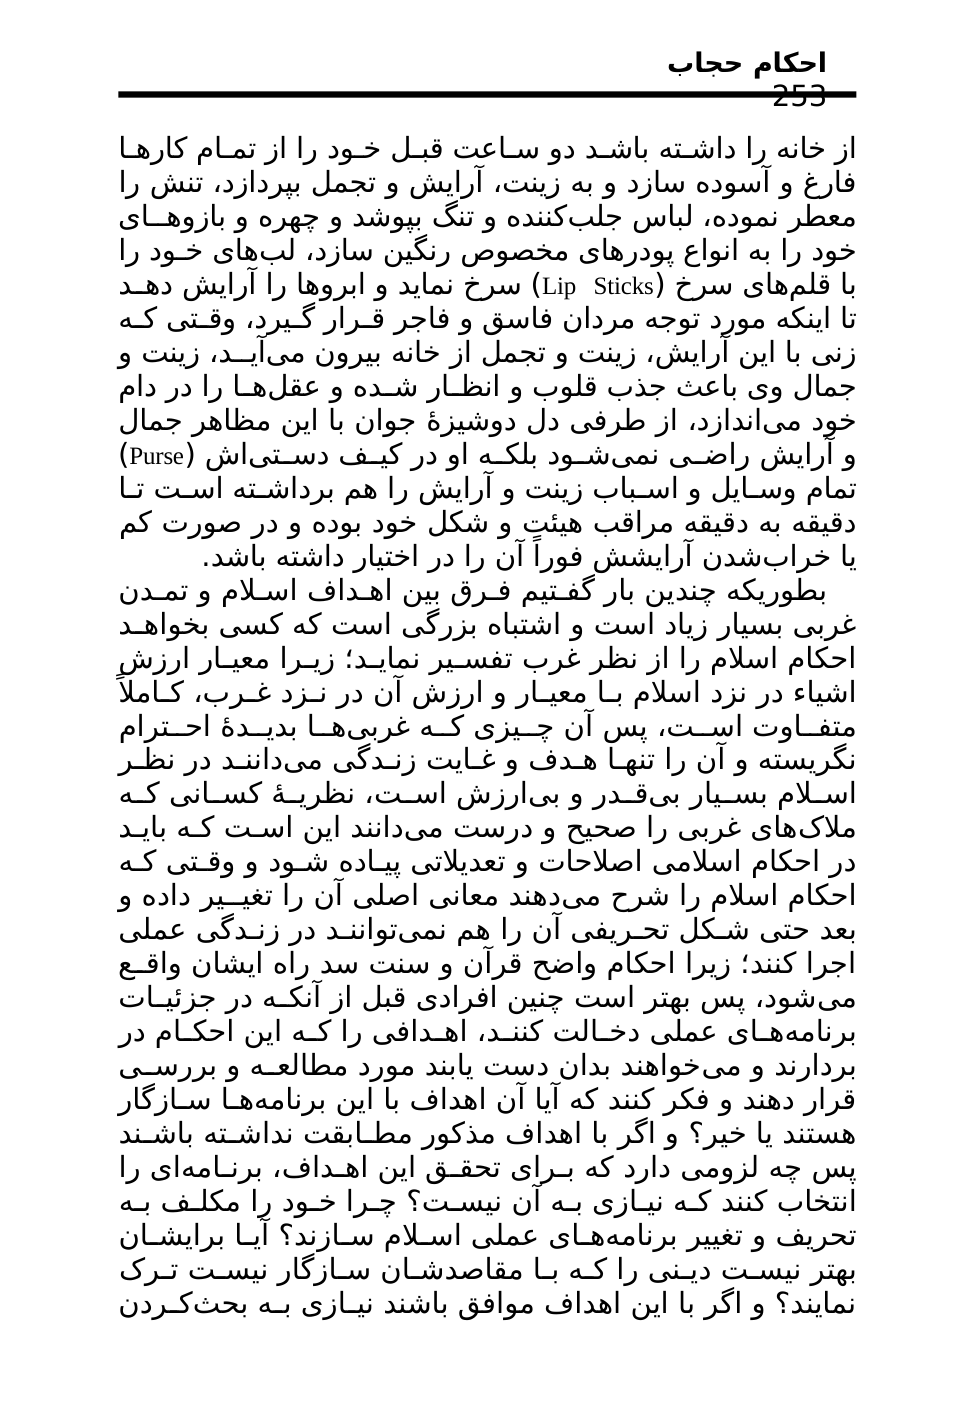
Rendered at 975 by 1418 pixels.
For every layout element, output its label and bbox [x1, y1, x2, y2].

text [118, 573, 857, 1320]
text [118, 132, 857, 573]
